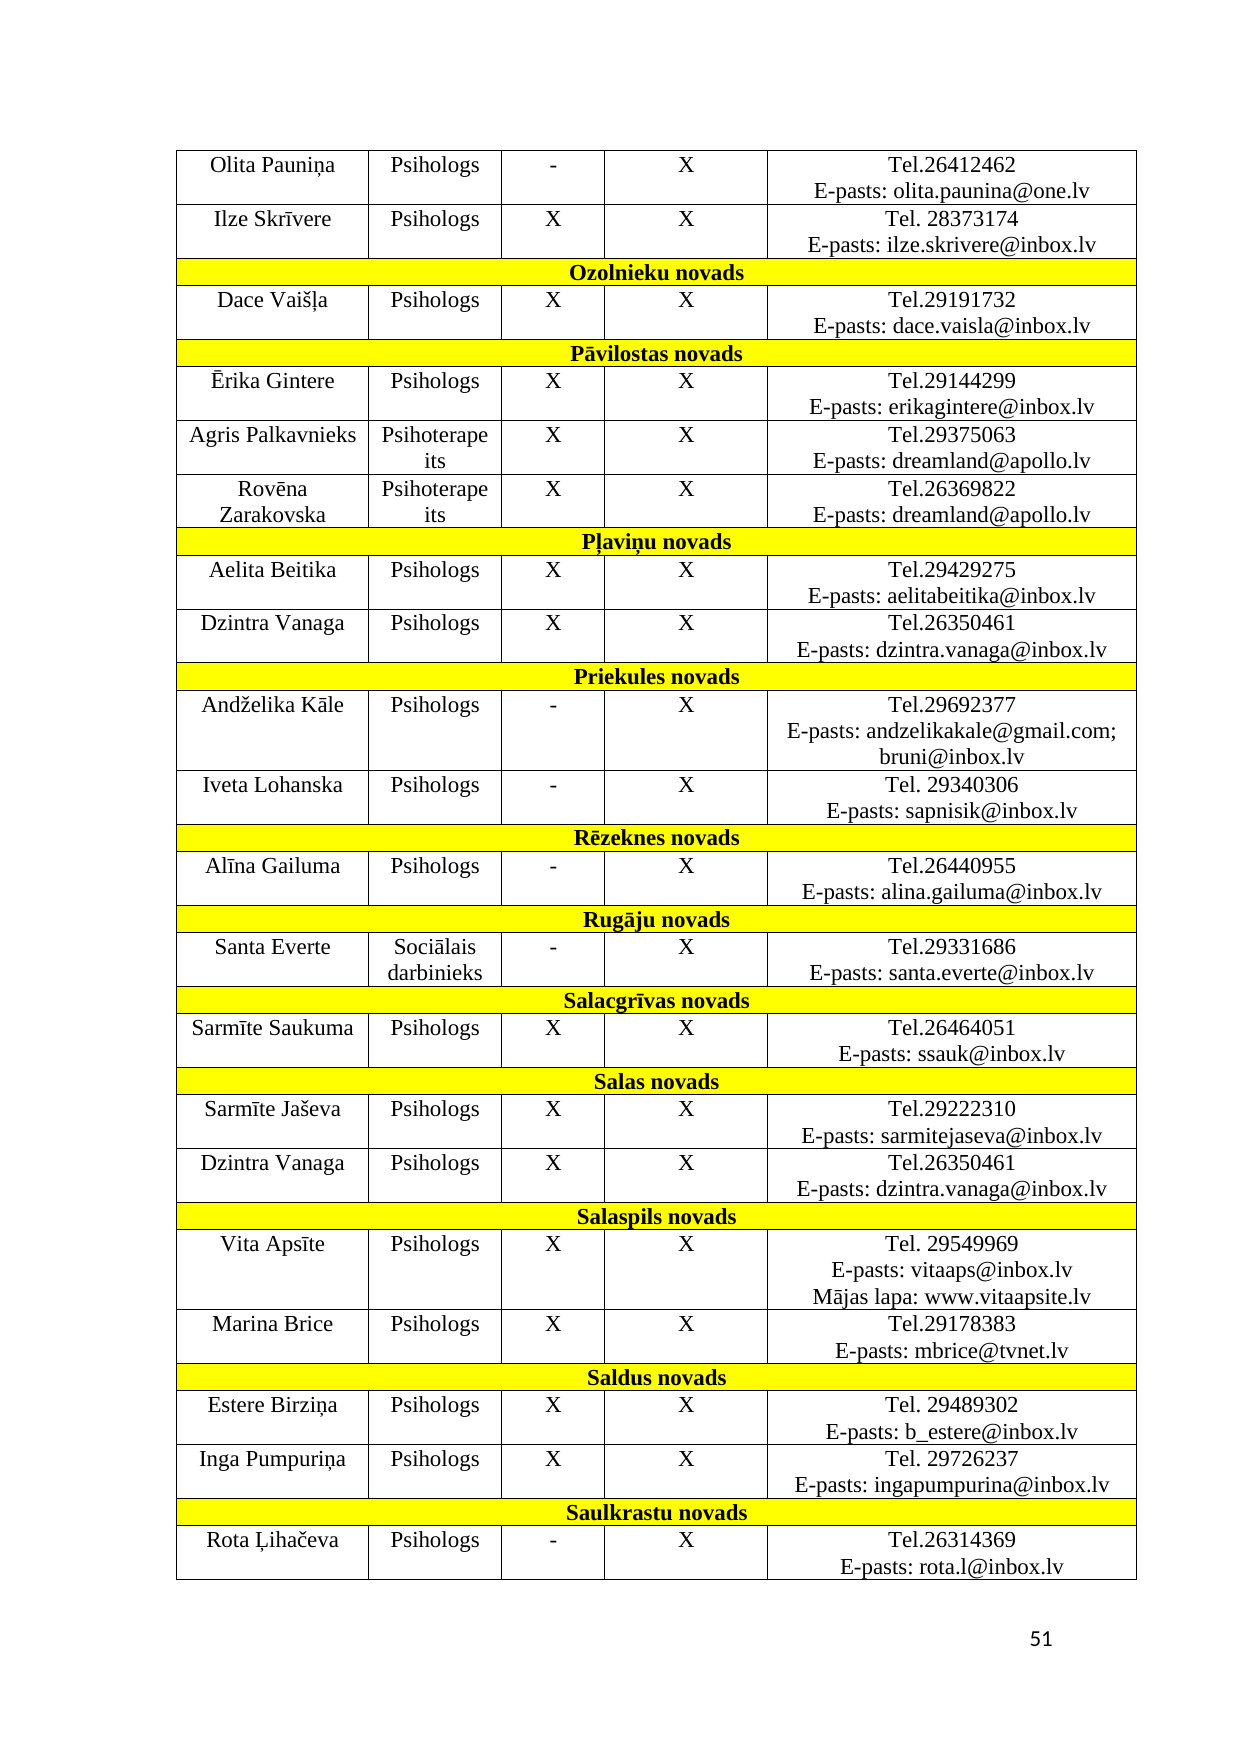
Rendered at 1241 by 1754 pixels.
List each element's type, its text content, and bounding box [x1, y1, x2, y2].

table_cell Psihologs [369, 1310, 501, 1363]
table_cell Psihologs [369, 1014, 501, 1067]
table_cell X [502, 1149, 604, 1202]
table_cell Tel.29429275 E-pasts: aelitabeitika@inbox.lv [768, 556, 1136, 608]
table_cell Tel.29222310 E-pasts: sarmitejaseva@inbox.lv [768, 1095, 1136, 1148]
table_cell X [605, 1526, 767, 1579]
table_cell Tel. 28373174 E-pasts: ilze.skrivere@inbox.lv [768, 205, 1136, 257]
table_cell - [502, 933, 604, 986]
table_cell Psihologs [369, 367, 501, 420]
table_cell Marina Brice [177, 1310, 368, 1363]
table_cell Tel.29375063 E-pasts: dreamland@apollo.lv [768, 421, 1136, 473]
table_cell X [502, 367, 604, 420]
table_cell - [502, 852, 604, 904]
table_cell Tel.26412462 E-pasts: olita.paunina@one.lv [768, 151, 1136, 204]
table_cell Psihologs [369, 151, 501, 204]
table_cell Tel. 29340306 E-pasts: sapnisik@inbox.lv [768, 771, 1136, 823]
table_cell X [502, 1095, 604, 1148]
table_cell Saldus novads [177, 1364, 1136, 1390]
table_cell X [605, 1149, 767, 1202]
table_cell Tel. 29549969 E-pasts: vitaaps@inbox.lv Mājas lapa: www.vitaapsite.lv [768, 1230, 1136, 1309]
table_cell Santa Everte [177, 933, 368, 986]
table_cell X [502, 610, 604, 662]
table_cell X [605, 205, 767, 257]
table_cell Psihologs [369, 1230, 501, 1309]
table_cell Rugāju novads [177, 906, 1136, 932]
table_cell X [605, 151, 767, 204]
table_cell Tel.26314369 E-pasts: rota.l@inbox.lv [768, 1526, 1136, 1579]
table_cell Salacgrīvas novads [177, 987, 1136, 1013]
table_cell X [605, 933, 767, 986]
table_cell - [502, 691, 604, 770]
table_cell Inga Pumpuriņa [177, 1445, 368, 1498]
table_cell Psihologs [369, 1149, 501, 1202]
table_cell Dzintra Vanaga [177, 1149, 368, 1202]
table_cell Salas novads [177, 1068, 1136, 1094]
table_cell Tel.29144299 E-pasts: erikagintere@inbox.lv [768, 367, 1136, 420]
table_cell Salaspils novads [177, 1203, 1136, 1229]
table_cell X [605, 1445, 767, 1498]
table_cell Priekules novads [177, 663, 1136, 689]
table_cell Psihologs [369, 556, 501, 608]
table_cell Tel.29191732 E-pasts: dace.vaisla@inbox.lv [768, 286, 1136, 339]
table_cell Psihologs [369, 205, 501, 257]
table_cell X [605, 771, 767, 823]
table_cell X [605, 286, 767, 339]
table_cell X [502, 1014, 604, 1067]
table_cell X [502, 556, 604, 608]
table_cell Iveta Lohanska [177, 771, 368, 823]
table_cell X [502, 1391, 604, 1444]
table_cell Sarmīte Jaševa [177, 1095, 368, 1148]
table_cell Estere Birziņa [177, 1391, 368, 1444]
table_cell X [605, 1014, 767, 1067]
table_cell X [605, 610, 767, 662]
table_cell Psihologs [369, 610, 501, 662]
table_cell - [502, 151, 604, 204]
table_cell X [605, 1095, 767, 1148]
table_cell Psihologs [369, 691, 501, 770]
table_cell X [502, 421, 604, 473]
table_cell Vita Apsīte [177, 1230, 368, 1309]
table_cell Pļaviņu novads [177, 528, 1136, 555]
table_cell Tel. 29726237 E-pasts: ingapumpurina@inbox.lv [768, 1445, 1136, 1498]
table_cell Psihoterapeits [369, 421, 501, 473]
table_cell Sociālais darbinieks [369, 933, 501, 986]
table_cell X [605, 1310, 767, 1363]
table_cell Sarmīte Saukuma [177, 1014, 368, 1067]
table_cell X [605, 1230, 767, 1309]
table_cell Dzintra Vanaga [177, 610, 368, 662]
table_cell X [502, 475, 604, 527]
table_cell X [502, 286, 604, 339]
table_cell X [605, 475, 767, 527]
table_cell Rota Ļihačeva [177, 1526, 368, 1579]
table_cell Tel.26440955 E-pasts: alina.gailuma@inbox.lv [768, 852, 1136, 904]
table_cell Tel.26369822 E-pasts: dreamland@apollo.lv [768, 475, 1136, 527]
table_cell Psihologs [369, 1095, 501, 1148]
table_cell Rovēna Zarakovska [177, 475, 368, 527]
table_cell Tel.29331686 E-pasts: santa.everte@inbox.lv [768, 933, 1136, 986]
table_cell Ilze Skrīvere [177, 205, 368, 257]
table_cell X [502, 205, 604, 257]
table_cell Andželika Kāle [177, 691, 368, 770]
table_cell X [502, 1230, 604, 1309]
table_cell Saulkrastu novads [177, 1499, 1136, 1525]
table_cell Tel.29692377 E-pasts: andzelikakale@gmail.com; bruni@inbox.lv [768, 691, 1136, 770]
table_cell X [502, 1445, 604, 1498]
table_cell X [605, 1391, 767, 1444]
table_cell Ozolnieku novads [177, 259, 1136, 285]
table_cell - [502, 771, 604, 823]
table_cell X [605, 852, 767, 904]
table_cell Psihologs [369, 1526, 501, 1579]
table_cell X [605, 367, 767, 420]
table_cell Rēzeknes novads [177, 825, 1136, 851]
table_cell Tel.29178383 E-pasts: mbrice@tvnet.lv [768, 1310, 1136, 1363]
table_cell Tel.26350461 E-pasts: dzintra.vanaga@inbox.lv [768, 1149, 1136, 1202]
table_cell Psihologs [369, 1445, 501, 1498]
table_cell - [502, 1526, 604, 1579]
table_cell Ērika Gintere [177, 367, 368, 420]
table_cell Tel.26350461 E-pasts: dzintra.vanaga@inbox.lv [768, 610, 1136, 662]
table_cell Psihologs [369, 771, 501, 823]
table_cell Psihologs [369, 286, 501, 339]
table_cell Olita Pauniņa [177, 151, 368, 204]
table_cell Pāvilostas novads [177, 340, 1136, 366]
table_cell Tel.26464051 E-pasts: ssauk@inbox.lv [768, 1014, 1136, 1067]
table_cell Psihoterapeits [369, 475, 501, 527]
table_cell Alīna Gailuma [177, 852, 368, 904]
table_cell X [605, 556, 767, 608]
table_cell Tel. 29489302 E-pasts: b_estere@inbox.lv [768, 1391, 1136, 1444]
table_cell Agris Palkavnieks [177, 421, 368, 473]
table_cell Dace Vaišļa [177, 286, 368, 339]
table_cell Psihologs [369, 1391, 501, 1444]
table_cell Psihologs [369, 852, 501, 904]
table_cell X [502, 1310, 604, 1363]
table_cell X [605, 421, 767, 473]
table_cell Aelita Beitika [177, 556, 368, 608]
table_cell X [605, 691, 767, 770]
